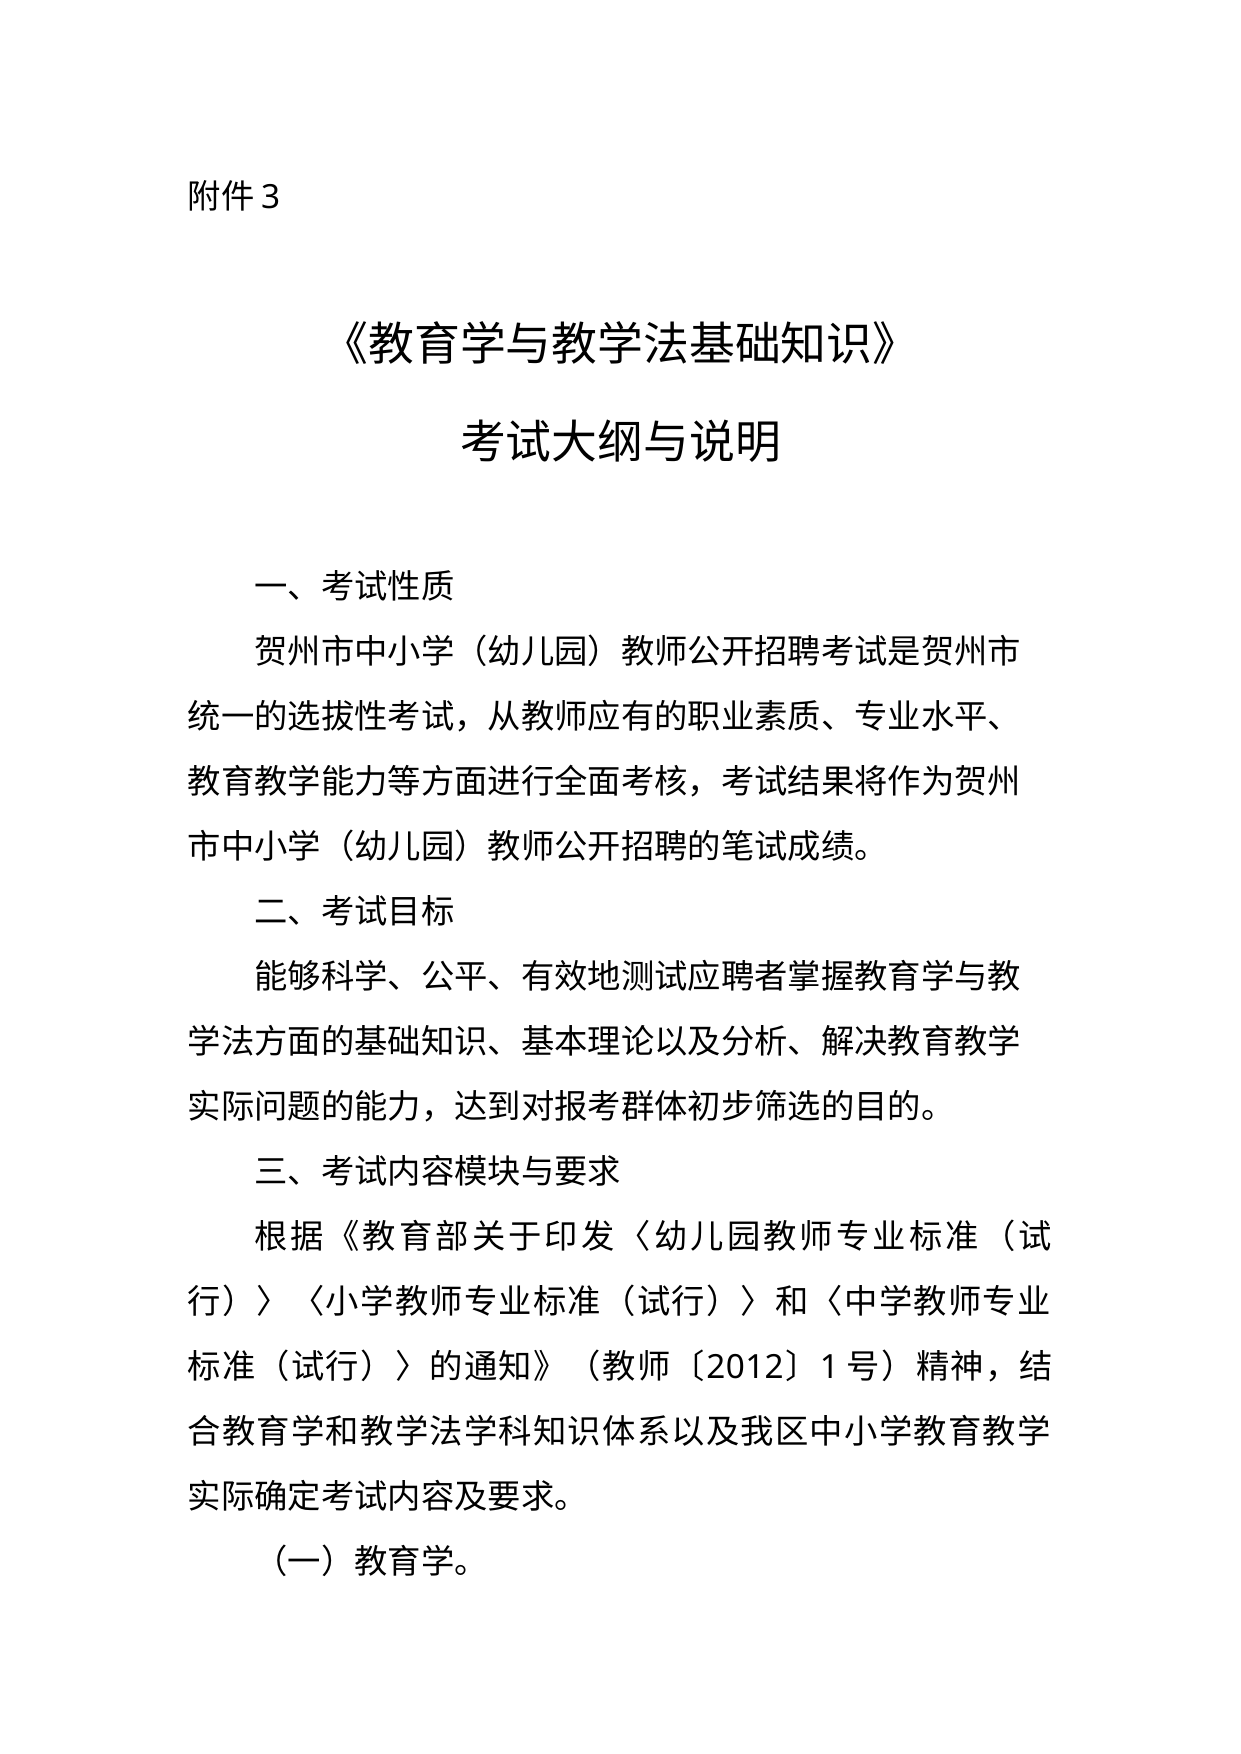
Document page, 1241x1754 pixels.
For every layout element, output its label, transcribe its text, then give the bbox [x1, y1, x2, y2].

text 三、考试内容模块与要求 [187, 1137, 1053, 1202]
text 能够科学、公平、有效地测试应聘者掌握教育学与教学法方面的基础知识、基本理论以及分析、解决教育教学实际问题的能力，达到对报考群体初步筛选的目的。 [187, 942, 1053, 1137]
text 《教育学与教学法基础知识》 [187, 292, 1053, 389]
text 一、考试性质 [187, 552, 1053, 617]
text 根据《教育部关于印发〈幼儿园教师专业标准（试行）〉〈小学教师专业标准（试行）〉和〈中学教师专业标准（试行）〉的通知》（教师〔2012〕1号）精神，结合教育学和教学法学科知识体系以及我区中小学教育教学实际确定考试内容及要求。 [187, 1202, 1053, 1527]
text 二、考试目标 [187, 877, 1053, 942]
text 贺州市中小学（幼儿园）教师公开招聘考试是贺州市统一的选拔性考试，从教师应有的职业素质、专业水平、教育教学能力等方面进行全面考核，考试结果将作为贺州市中小学（幼儿园）教师公开招聘的笔试成绩。 [187, 617, 1053, 877]
text 考试大纲与说明 [187, 389, 1053, 487]
text （一）教育学。 [187, 1527, 1053, 1592]
text 附件3 [187, 162, 1053, 227]
